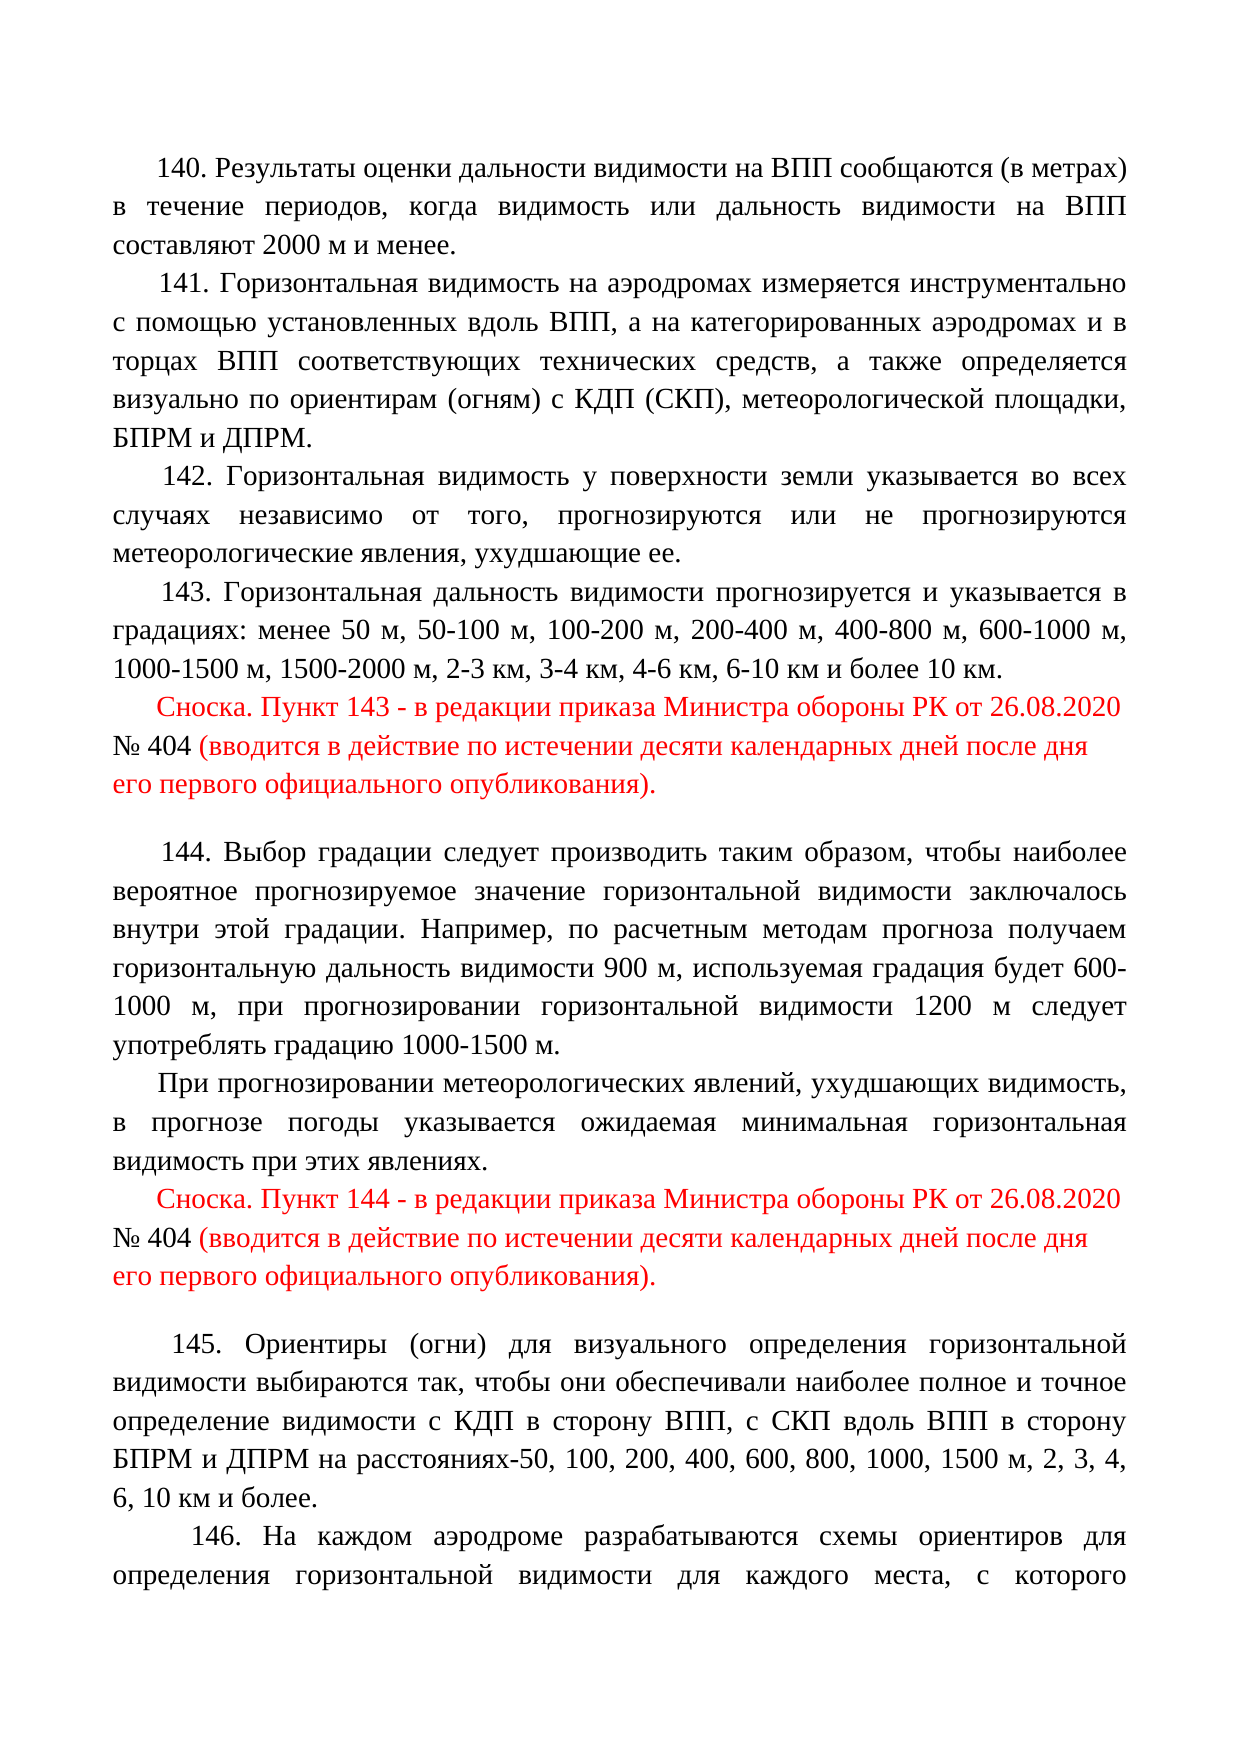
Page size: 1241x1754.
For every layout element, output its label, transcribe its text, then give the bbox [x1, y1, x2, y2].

text 145. Ориентиры (огни) для визуального определения горизонтальной видимости выбираются так, чтобы они обеспечивали наиболее полное и точное определение видимости с КДП в сторону ВПП, с СКП вдоль ВПП в сторону БПРМ и ДПРМ на расстояниях-50, 100, 200, 400, 600, 800, 1000, 1500 м, 2, 3, 4, 6, 10 км и более. [112, 1326, 1128, 1513]
text Сноска. Пункт 144 - в редакции приказа Министра обороны РК от 26.08.2020 № 404 (вводится в действие по истечении десяти календарных дней после дня его первого официального опубликования). [112, 1181, 1128, 1322]
text 144. Выбор градации следует производить таким образом, чтобы наиболее вероятное прогнозируемое значение горизонтальной видимости заключалось внутри этой градации. Например, по расчетным методам прогноза получаем горизонтальную дальность видимости 900 м, используемая градация будет 600-1000 м, при прогнозировании горизонтальной видимости 1200 м следует употреблять градацию 1000-1500 м. [112, 834, 1128, 1061]
text 141. Горизонтальная видимость на аэродромах измеряется инструментально с помощью установленных вдоль ВПП, а на категорированных аэродромах и в торцах ВПП соответствующих технических средств, а также определяется визуально по ориентирам (огням) с КДП (СКП), метеорологической площадки, БПРМ и ДПРМ. [112, 266, 1128, 453]
text 143. Горизонтальная дальность видимости прогнозируется и указывается в градациях: менее 50 м, 50-100 м, 100-200 м, 200-400 м, 400-800 м, 600-1000 м, 1000-1500 м, 1500-2000 м, 2-3 км, 3-4 км, 4-6 км, 6-10 км и более 10 км. [112, 574, 1128, 684]
text 142. Горизонтальная видимость у поверхности земли указывается во всех случаях независимо от того, прогнозируются или не прогнозируются метеорологические явления, ухудшающие ее. [112, 458, 1128, 569]
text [112, 1518, 1128, 1591]
text 140. Результаты оценки дальности видимости на ВПП сообщаются (в метрах) в течение периодов, когда видимость или дальность видимости на ВПП составляют 2000 м и менее. [112, 150, 1128, 261]
text При прогнозировании метеорологических явлений, ухудшающих видимость, в прогнозе погоды указывается ожидаемая минимальная горизонтальная видимость при этих явлениях. [112, 1066, 1128, 1176]
text Сноска. Пункт 143 - в редакции приказа Министра обороны РК от 26.08.2020 № 404 (вводится в действие по истечении десяти календарных дней после дня его первого официального опубликования). [112, 689, 1128, 830]
